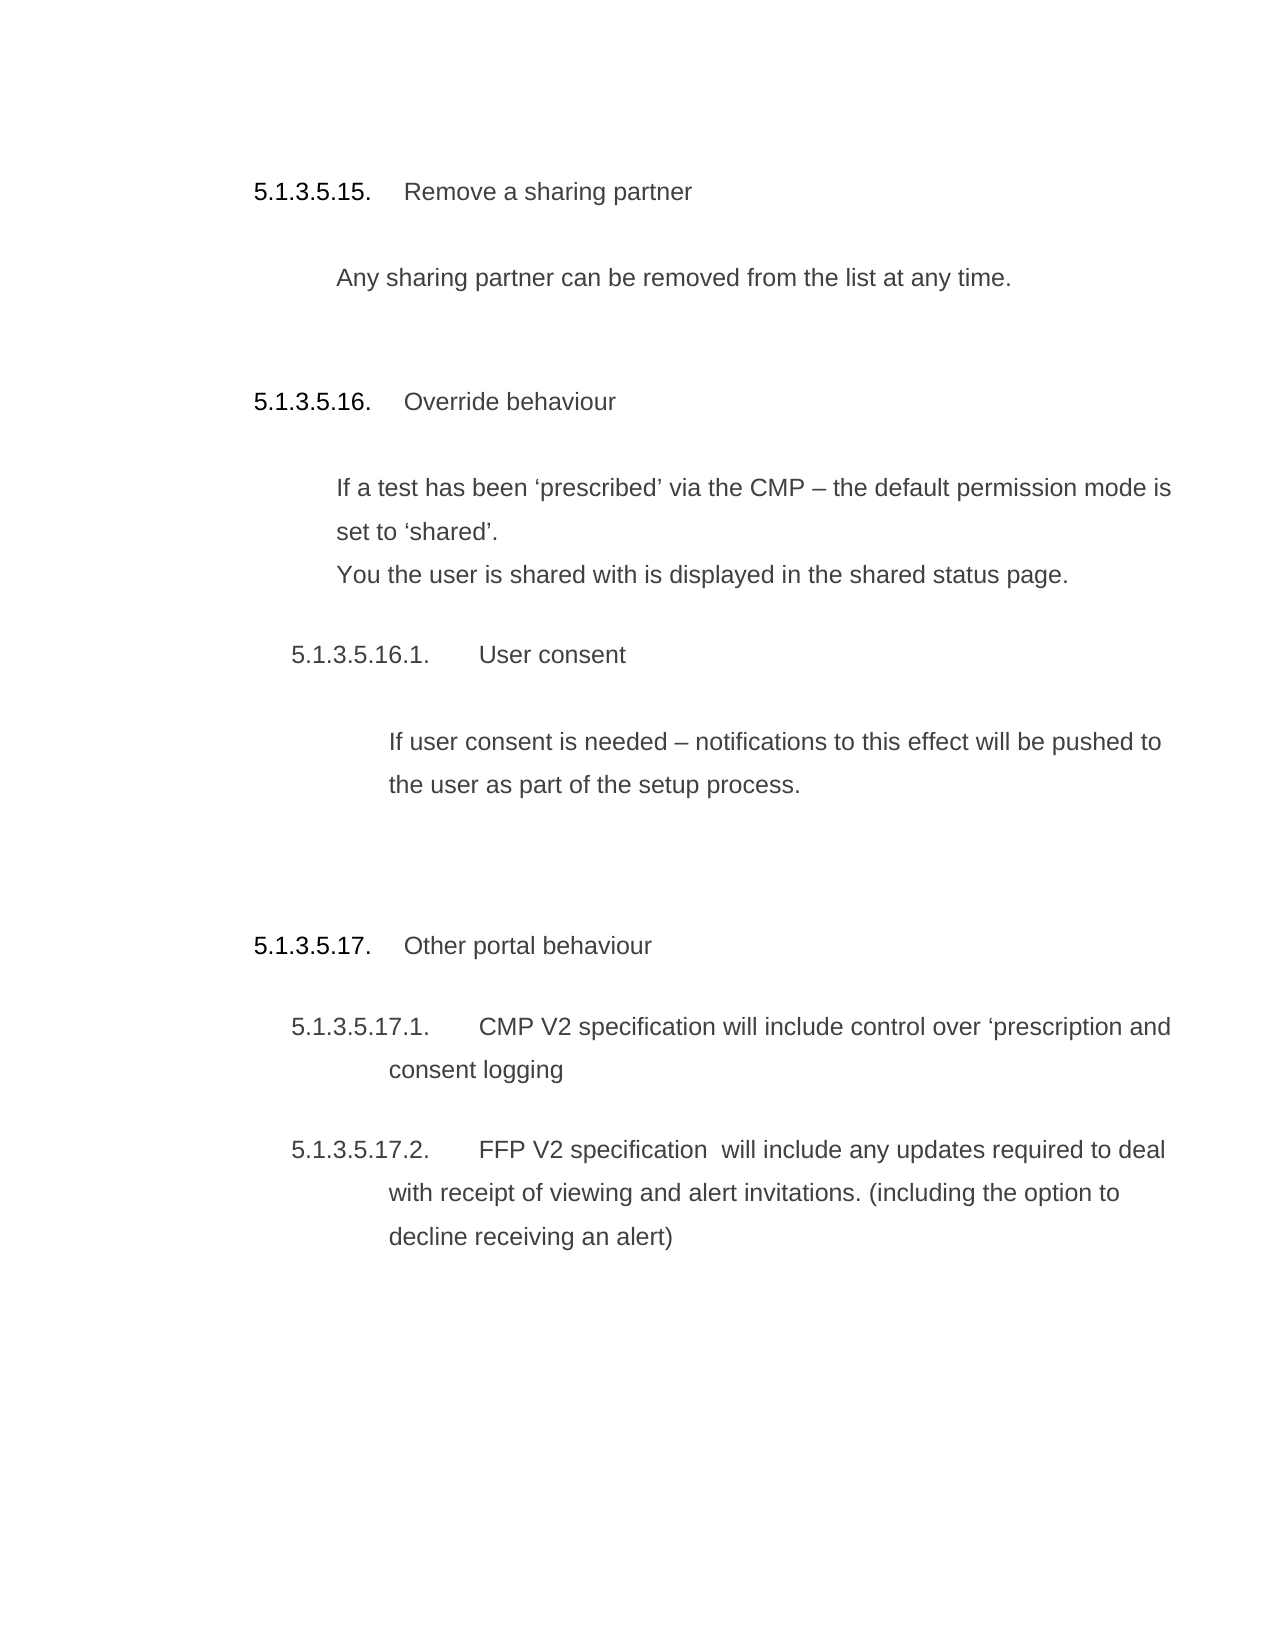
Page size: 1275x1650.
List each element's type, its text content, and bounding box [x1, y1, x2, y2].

subtitle CMP V2 specification will include control over ‘prescription and consent logging [291, 1012, 1187, 1083]
subtitle Remove a sharing partner Any sharing partner can be removed from the list at any time. [253, 177, 1187, 335]
subtitle Override behaviour If a test has been ‘prescribed’ via the CMP – the default permission mode is set to ‘shared’. You the user is shared with is displayed in the shared status page. [253, 387, 1187, 588]
subtitle FFP V2 specification will include any updates required to deal with receipt of viewing and alert invitations. (including the option to decline receiving an alert) [291, 1135, 1187, 1250]
subtitle Other portal behaviour [253, 931, 1187, 960]
subtitle User consent If user consent is needed – notifications to this effect will be pushed to the user as part of the setup process. [291, 640, 1187, 798]
